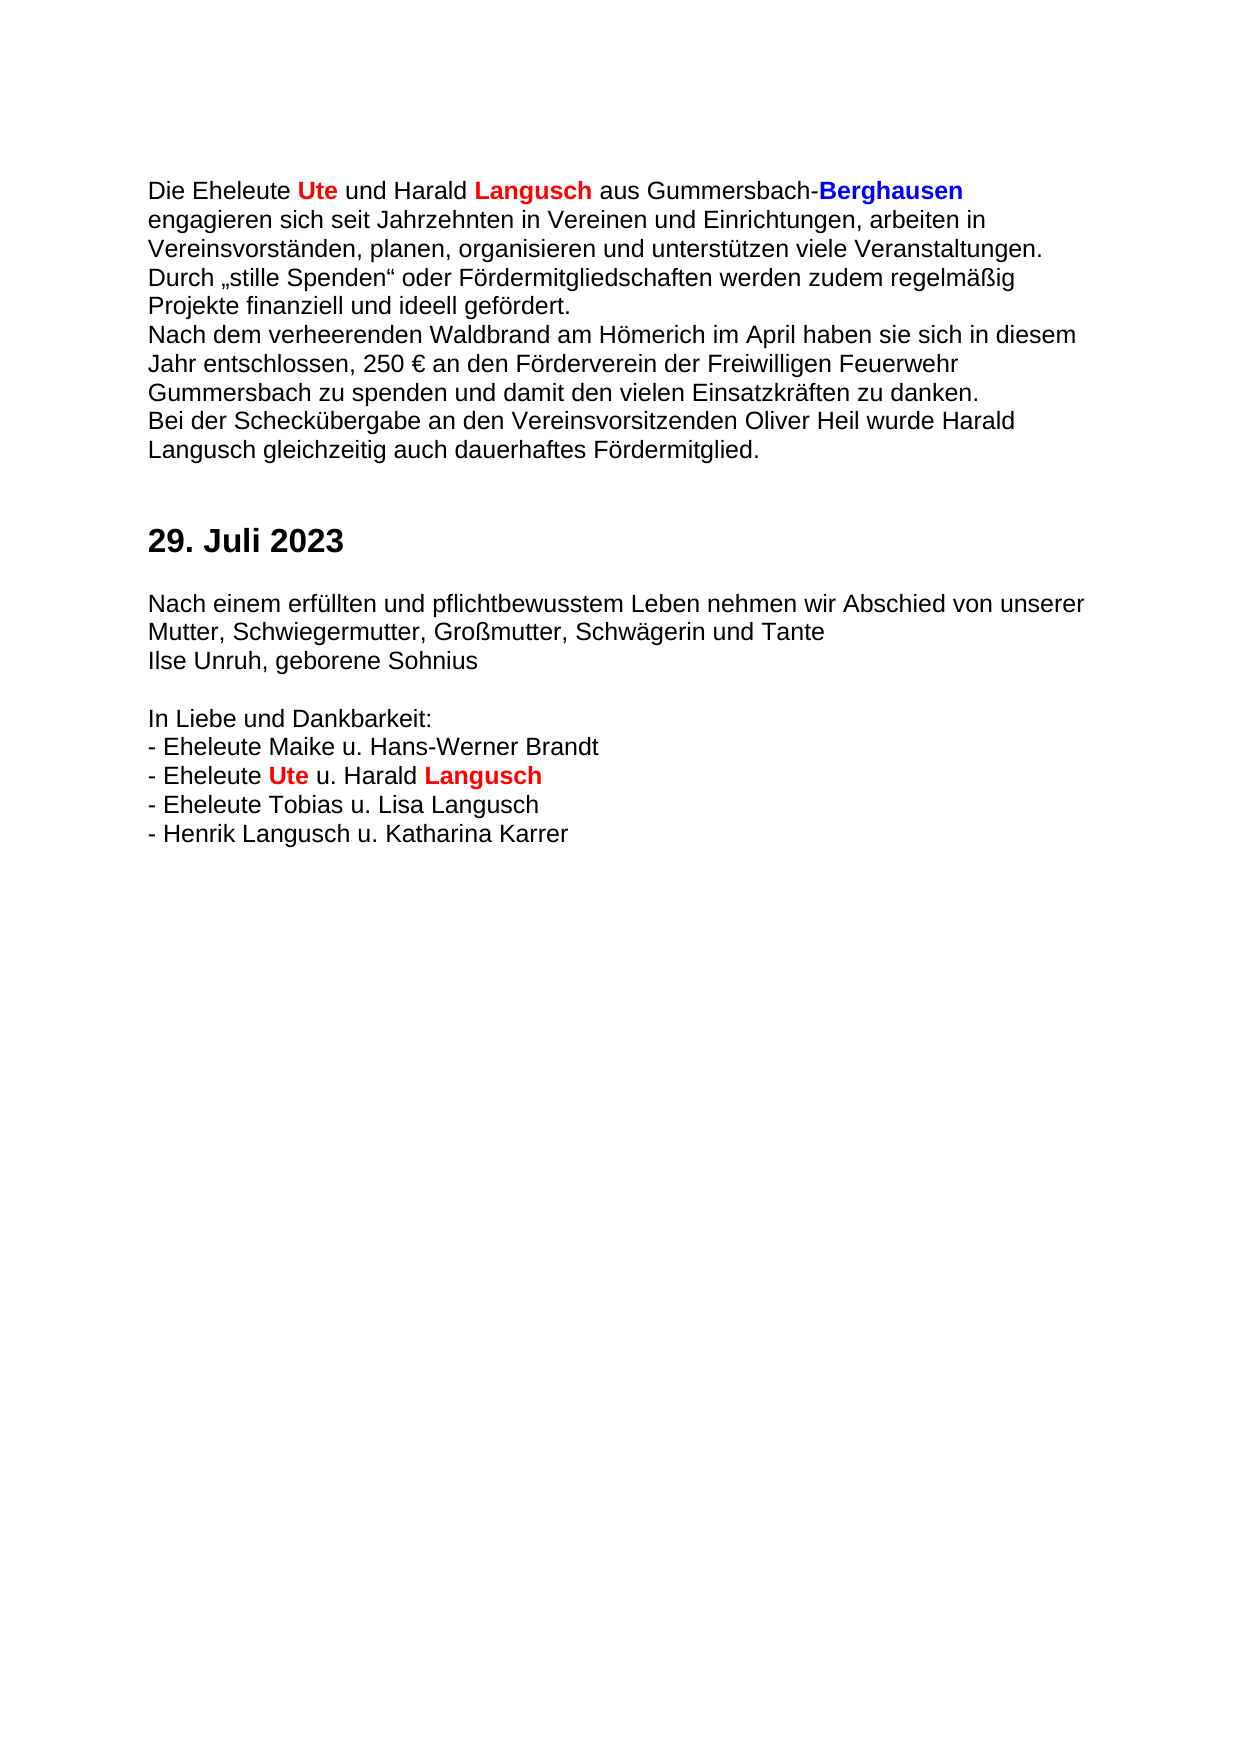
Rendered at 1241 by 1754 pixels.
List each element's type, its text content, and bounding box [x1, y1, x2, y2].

text In Liebe und Dankbarkeit: [148, 703, 1093, 732]
text Nach dem verheerenden Waldbrand am Hömerich im April haben sie sich in diesem Jahr entschlossen, 250 € an den Förderverein der Freiwilligen Feuerwehr Gummersbach zu spenden und damit den vielen Einsatzkräften zu danken. [148, 320, 1093, 406]
text - Henrik Langusch u. Katharina Karrer [148, 818, 1093, 847]
text Bei der Scheckübergabe an den Vereinsvorsitzenden Oliver Heil wurde Harald Langusch gleichzeitig auch dauerhaftes Fördermitglied. [148, 406, 1093, 464]
text - Eheleute Ute u. Harald Langusch [148, 761, 1093, 790]
text - Eheleute Maike u. Hans-Werner Brandt [148, 732, 1093, 761]
text Die Eheleute Ute und Harald Langusch aus Gummersbach-Berghausen engagieren sich seit Jahrzehnten in Vereinen und Einrichtungen, arbeiten in Vereinsvorständen, planen, organisieren und unterstützen viele Veranstaltungen. Durch „stille Spenden“ oder Fördermitgliedschaften werden zudem regelmäßig Projekte finanziell und ideell gefördert. [148, 176, 1093, 320]
text - Eheleute Tobias u. Lisa Langusch [148, 790, 1093, 818]
text Ilse Unruh, geborene Sohnius [148, 646, 1093, 675]
text 29. Juli 2023 [148, 521, 1093, 560]
text Nach einem erfüllten und pflichtbewusstem Leben nehmen wir Abschied von unserer Mutter, Schwiegermutter, Großmutter, Schwägerin und Tante [148, 588, 1093, 646]
